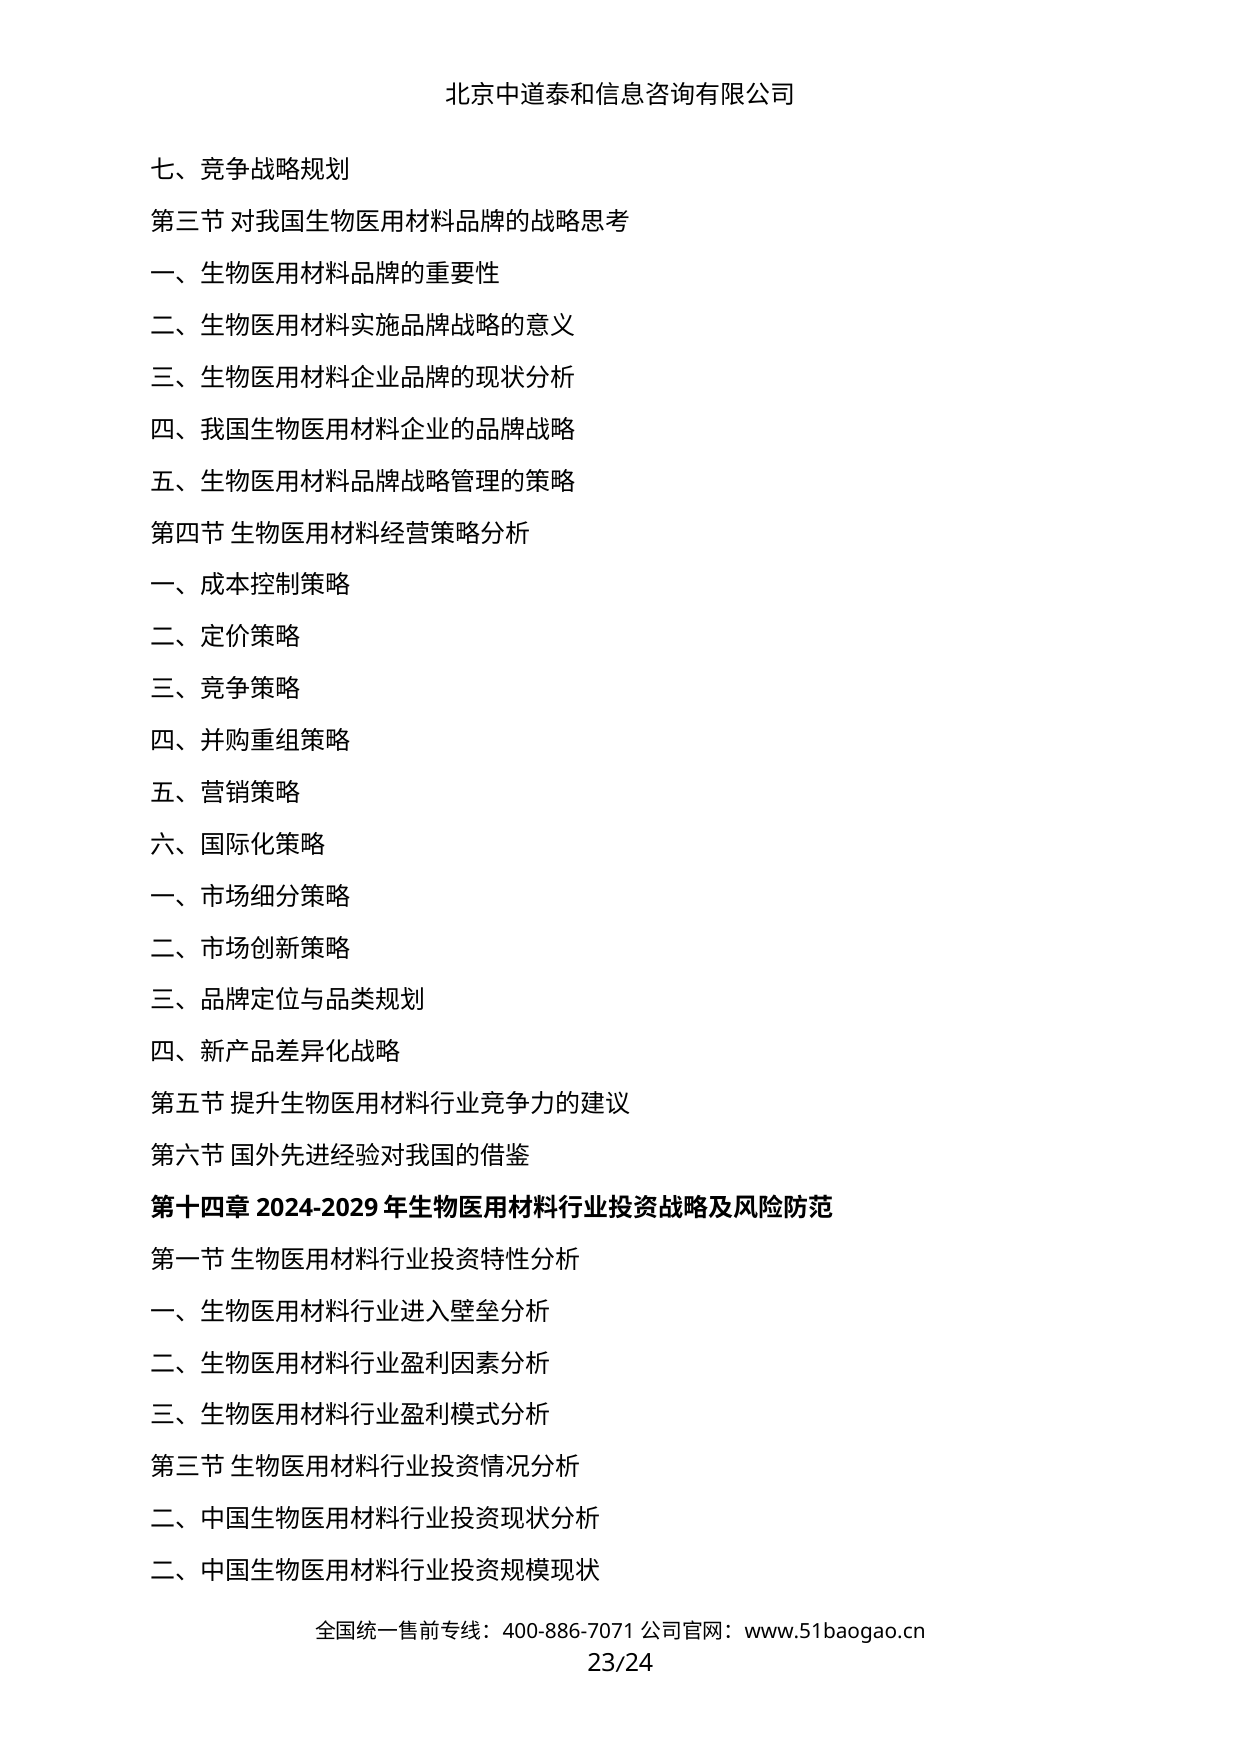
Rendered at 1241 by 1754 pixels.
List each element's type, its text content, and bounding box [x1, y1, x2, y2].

text 二、生物医用材料行业盈利因素分析 [150, 1343, 1090, 1379]
text 第三节 生物医用材料行业投资情况分析 [150, 1447, 1090, 1483]
text 三、生物医用材料行业盈利模式分析 [150, 1395, 1090, 1431]
text 二、中国生物医用材料行业投资现状分析 [150, 1499, 1090, 1535]
text 一、生物医用材料品牌的重要性 [150, 254, 1090, 290]
text 三、竞争策略 [150, 669, 1090, 705]
text 五、营销策略 [150, 772, 1090, 809]
text 第六节 国外先进经验对我国的借鉴 [150, 1136, 1090, 1172]
text 二、市场创新策略 [150, 928, 1090, 964]
text 四、新产品差异化战略 [150, 1032, 1090, 1068]
text 三、生物医用材料企业品牌的现状分析 [150, 357, 1090, 394]
text 二、生物医用材料实施品牌战略的意义 [150, 306, 1090, 342]
text 一、成本控制策略 [150, 565, 1090, 601]
text 七、竞争战略规划 [150, 150, 1090, 186]
text 第十四章 2024-2029年生物医用材料行业投资战略及风险防范 [150, 1187, 1090, 1224]
text 二、定价策略 [150, 617, 1090, 653]
text 第三节 对我国生物医用材料品牌的战略思考 [150, 202, 1090, 238]
text 第五节 提升生物医用材料行业竞争力的建议 [150, 1084, 1090, 1120]
text 五、生物医用材料品牌战略管理的策略 [150, 461, 1090, 497]
text 一、市场细分策略 [150, 876, 1090, 912]
text 二、中国生物医用材料行业投资规模现状 [150, 1551, 1090, 1587]
text 四、我国生物医用材料企业的品牌战略 [150, 409, 1090, 446]
text 六、国际化策略 [150, 824, 1090, 861]
text 第一节 生物医用材料行业投资特性分析 [150, 1239, 1090, 1276]
text 四、并购重组策略 [150, 721, 1090, 757]
text 三、品牌定位与品类规划 [150, 980, 1090, 1016]
text 一、生物医用材料行业进入壁垒分析 [150, 1291, 1090, 1327]
text 第四节 生物医用材料经营策略分析 [150, 513, 1090, 549]
